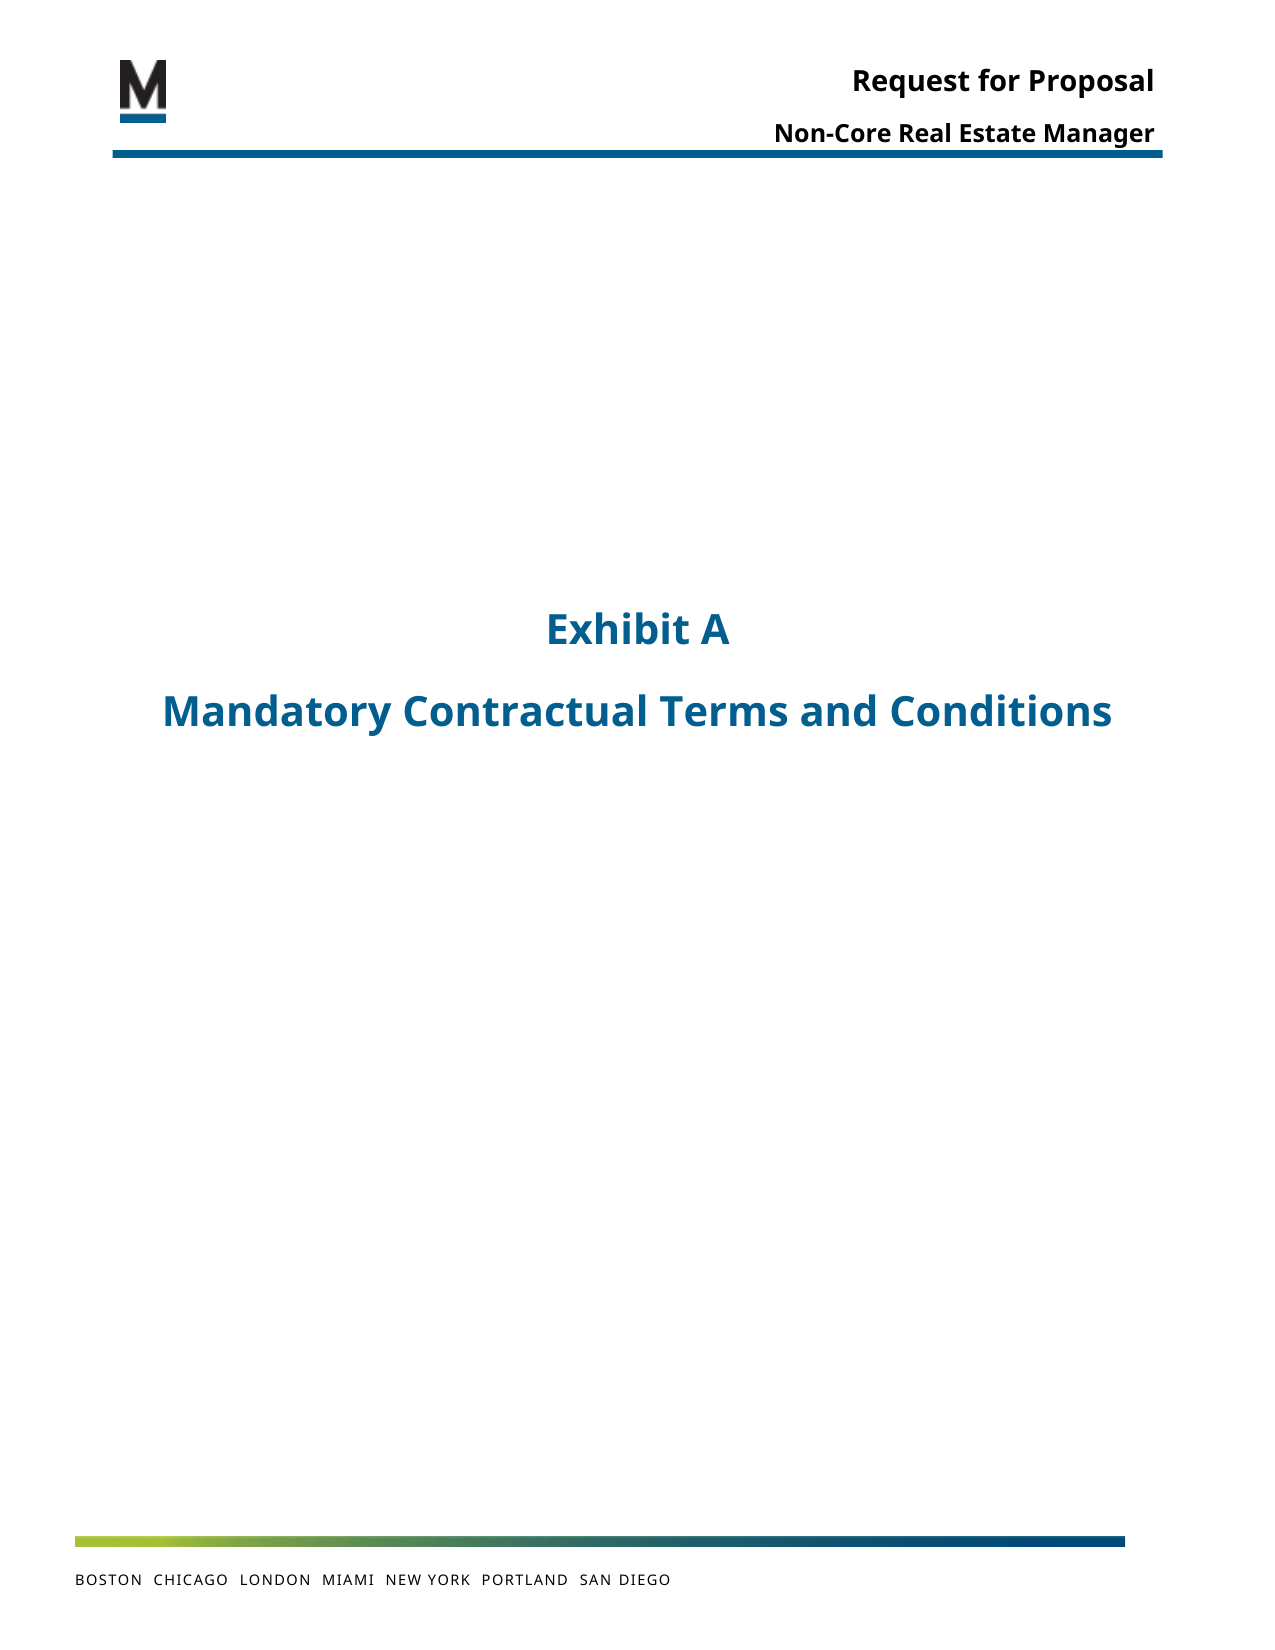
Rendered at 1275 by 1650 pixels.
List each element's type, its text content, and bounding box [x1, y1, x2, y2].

text Mandatory Contractual Terms and Conditions [75, 682, 1200, 738]
text Exhibit A [75, 600, 1200, 657]
